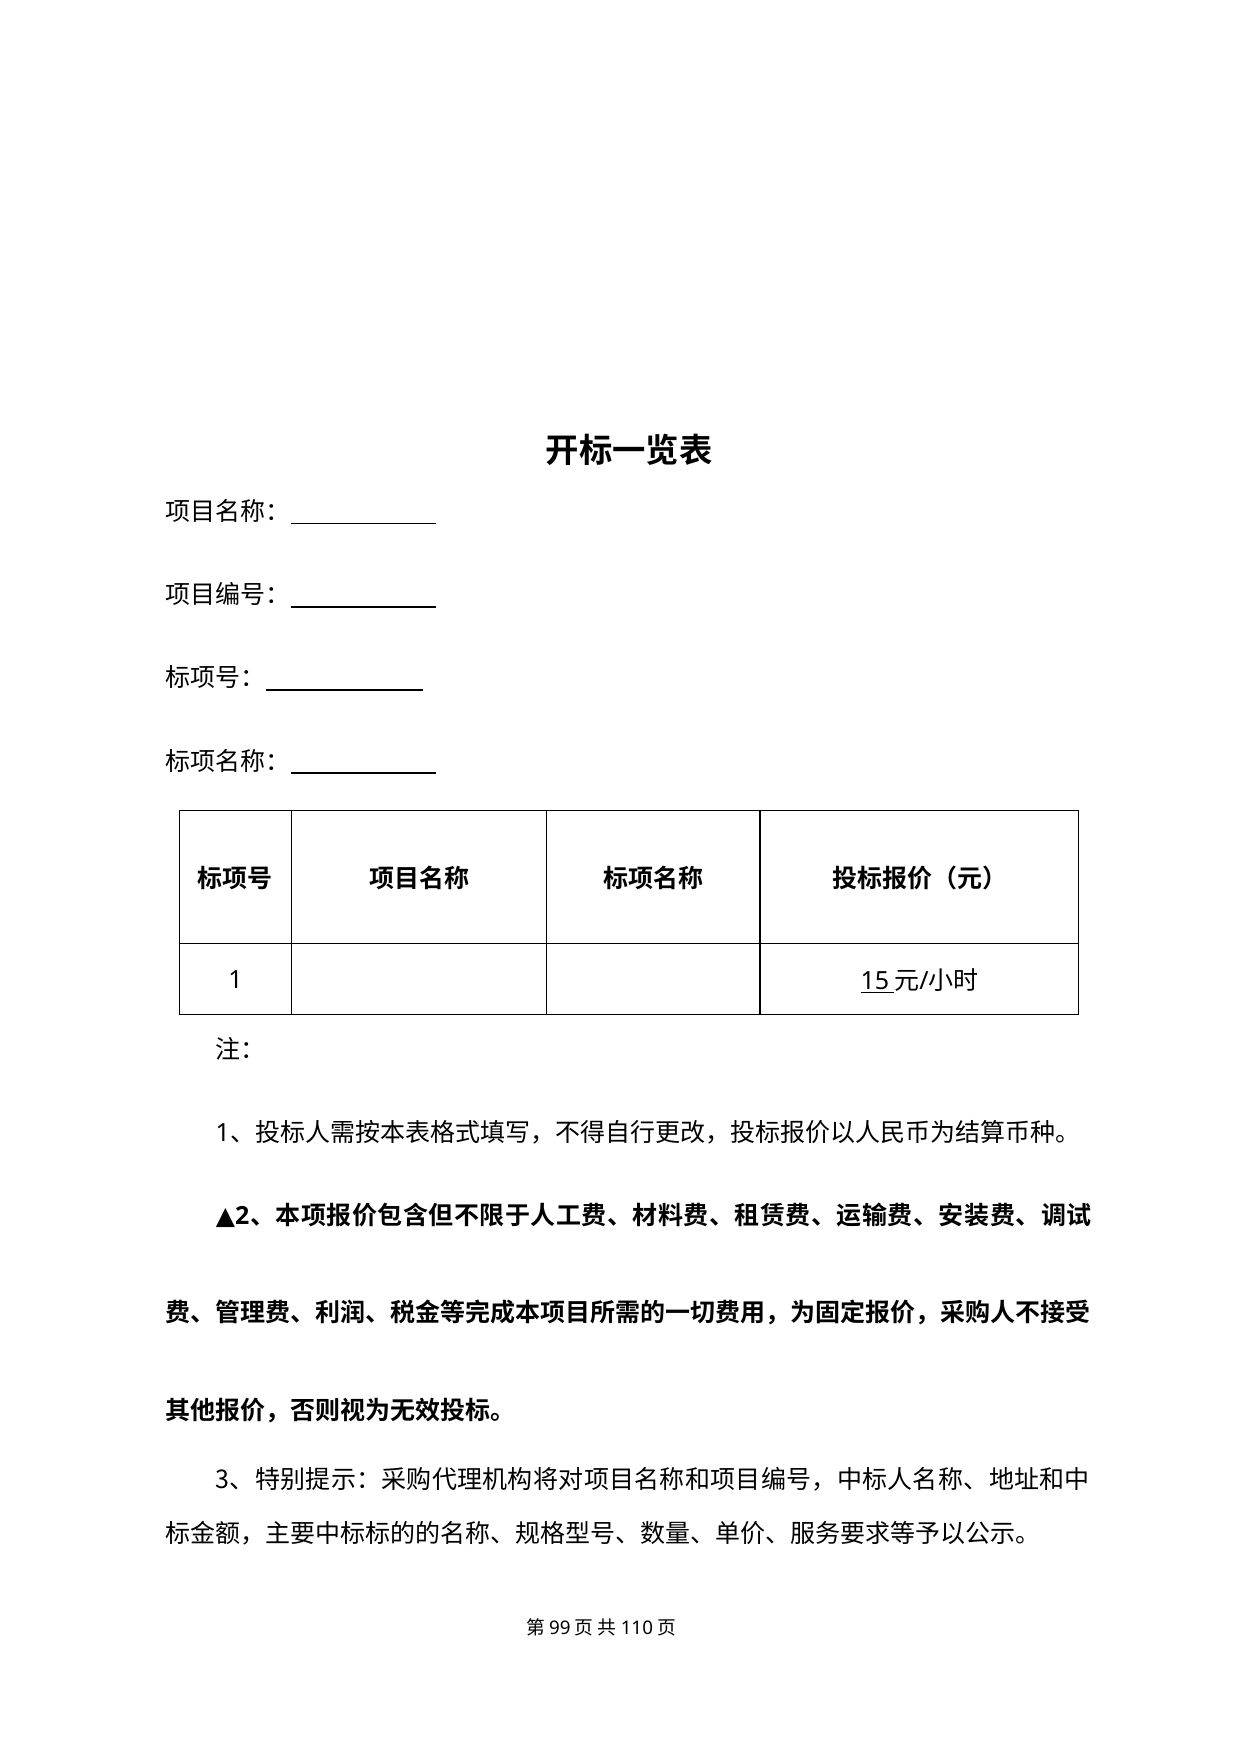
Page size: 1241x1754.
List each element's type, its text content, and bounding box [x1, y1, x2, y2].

text 标项号： [165, 643, 1092, 708]
table_cell [547, 944, 759, 1014]
text 注： [165, 1015, 1092, 1080]
text ▲2、本项报价包含但不限于人工费、材料费、租赁费、运输费、安装费、调试费、管理费、利润、税金等完成本项目所需的一切费用，为固定报价，采购人不接受其他报价，否则视为无效投标。 [165, 1181, 1092, 1441]
table_header 投标报价（元） [761, 811, 1078, 943]
table_cell 1 [180, 944, 291, 1014]
table_header 标项名称 [547, 811, 759, 943]
text 3、特别提示：采购代理机构将对项目名称和项目编号，中标人名称、地址和中标金额，主要中标标的的名称、规格型号、数量、单价、服务要求等予以公示。 [165, 1459, 1092, 1550]
table_header 标项号 [180, 811, 291, 943]
text 1、投标人需按本表格式填写，不得自行更改，投标报价以人民币为结算币种。 [165, 1098, 1092, 1163]
table_cell [292, 944, 546, 1014]
subtitle 项目名称： [165, 477, 1092, 542]
text 项目编号： [165, 560, 1092, 625]
table_cell 15元/小时 [761, 944, 1078, 1014]
text 标项名称： [165, 727, 1092, 792]
text 开标一览表 [165, 424, 1092, 472]
table_header 项目名称 [292, 811, 546, 943]
